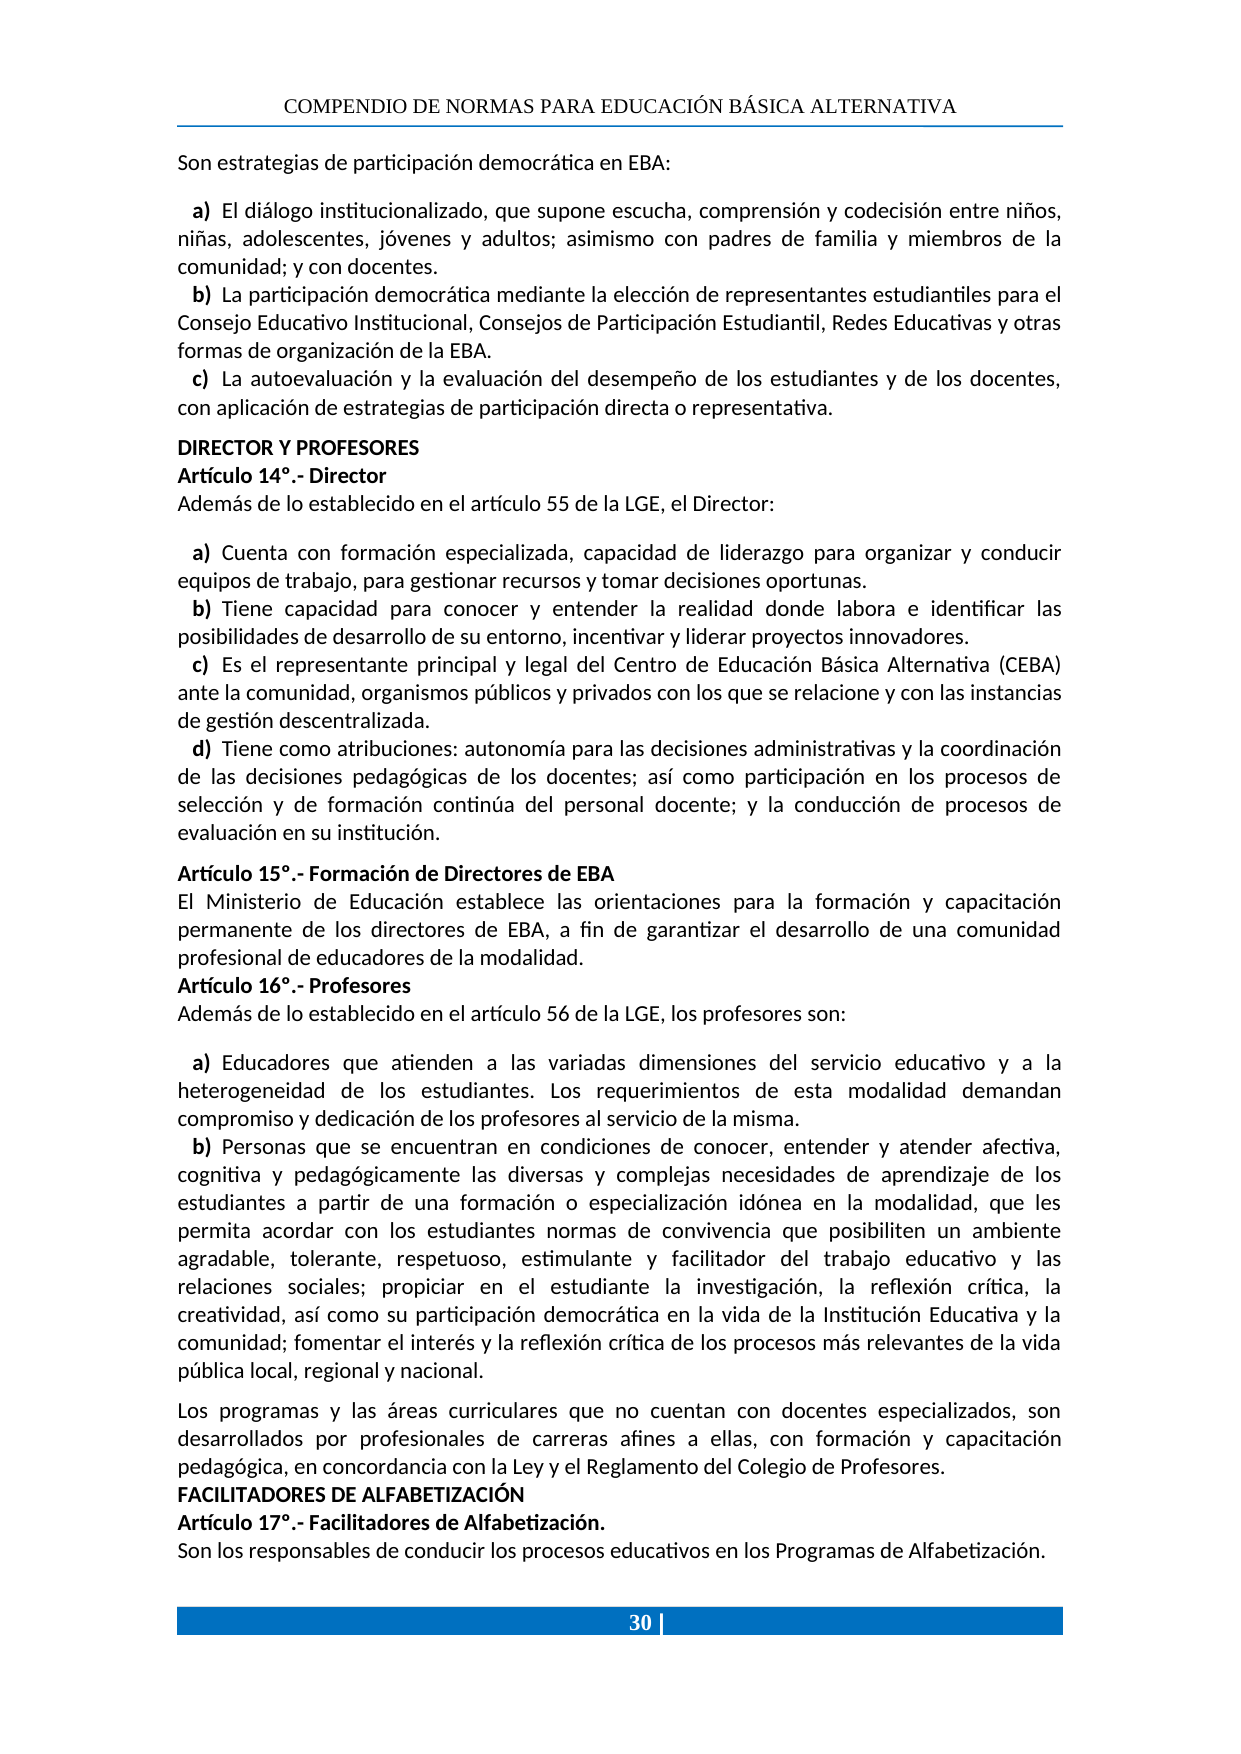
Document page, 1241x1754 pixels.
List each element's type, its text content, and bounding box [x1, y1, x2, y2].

text Los programas y las áreas curriculares que no cuentan con docentes especializados, son desarrollados por profesionales de carreras afines a ellas, con formación y capacitación pedagógica, en concordancia con la Ley y el Reglamento del Colegio de Profesores. [177, 1396, 1063, 1481]
list Cuenta con formación especializada, capacidad de liderazgo para organizar y conducir equipos de trabajo, para gestionar recursos y tomar decisiones oportunas. [177, 538, 1063, 594]
list Tiene como atribuciones: autonomía para las decisiones administrativas y la coordinación de las decisiones pedagógicas de los docentes; así como participación en los procesos de selección y de formación continúa del personal docente; y la conducción de procesos de evaluación en su institución. [177, 734, 1063, 846]
text Artículo 14º.- Director [177, 461, 1063, 489]
text Artículo 17º.- Facilitadores de Alfabetización. [177, 1508, 1063, 1537]
list Tiene capacidad para conocer y entender la realidad donde labora e identificar las posibilidades de desarrollo de su entorno, incentivar y liderar proyectos innovadores. [177, 594, 1063, 650]
list La autoevaluación y la evaluación del desempeño de los estudiantes y de los docentes, con aplicación de estrategias de participación directa o representativa. [177, 364, 1063, 421]
list La participación democrática mediante la elección de representantes estudiantiles para el Consejo Educativo Institucional, Consejos de Participación Estudiantil, Redes Educativas y otras formas de organización de la EBA. [177, 281, 1063, 364]
text El Ministerio de Educación establece las orientaciones para la formación y capacitación permanente de los directores de EBA, a fin de garantizar el desarrollo de una comunidad profesional de educadores de la modalidad. [177, 887, 1063, 971]
list El diálogo institucionalizado, que supone escucha, comprensión y codecisión entre niños, niñas, adolescentes, jóvenes y adultos; asimismo con padres de familia y miembros de la comunidad; y con docentes. [177, 196, 1063, 281]
text DIRECTOR Y PROFESORES [177, 433, 1063, 461]
text Además de lo establecido en el artículo 55 de la LGE, el Director: [177, 489, 1063, 517]
text Son estrategias de participación democrática en EBA: [177, 148, 1063, 176]
list Es el representante principal y legal del Centro de Educación Básica Alternativa (CEBA) ante la comunidad, organismos públicos y privados con los que se relacione y con las instancias de gestión descentralizada. [177, 650, 1063, 734]
text Son los responsables de conducir los procesos educativos en los Programas de Alfabetización. [177, 1537, 1063, 1564]
text Además de lo establecido en el artículo 56 de la LGE, los profesores son: [177, 999, 1063, 1027]
list Personas que se encuentran en condiciones de conocer, entender y atender afectiva, cognitiva y pedagógicamente las diversas y complejas necesidades de aprendizaje de los estudiantes a partir de una formación o especialización idónea en la modalidad, que les permita acordar con los estudiantes normas de convivencia que posibiliten un ambiente agradable, tolerante, respetuoso, estimulante y facilitador del trabajo educativo y las relaciones sociales; propiciar en el estudiante la investigación, la reflexión crítica, la creatividad, así como su participación democrática en la vida de la Institución Educativa y la comunidad; fomentar el interés y la reflexión crítica de los procesos más relevantes de la vida pública local, regional y nacional. [177, 1132, 1063, 1384]
text FACILITADORES DE ALFABETIZACIÓN [177, 1481, 1063, 1508]
text Artículo 15º.- Formación de Directores de EBA [177, 859, 1063, 887]
text Artículo 16º.- Profesores [177, 971, 1063, 999]
list Educadores que atienden a las variadas dimensiones del servicio educativo y a la heterogeneidad de los estudiantes. Los requerimientos de esta modalidad demandan compromiso y dedicación de los profesores al servicio de la misma. [177, 1048, 1063, 1132]
